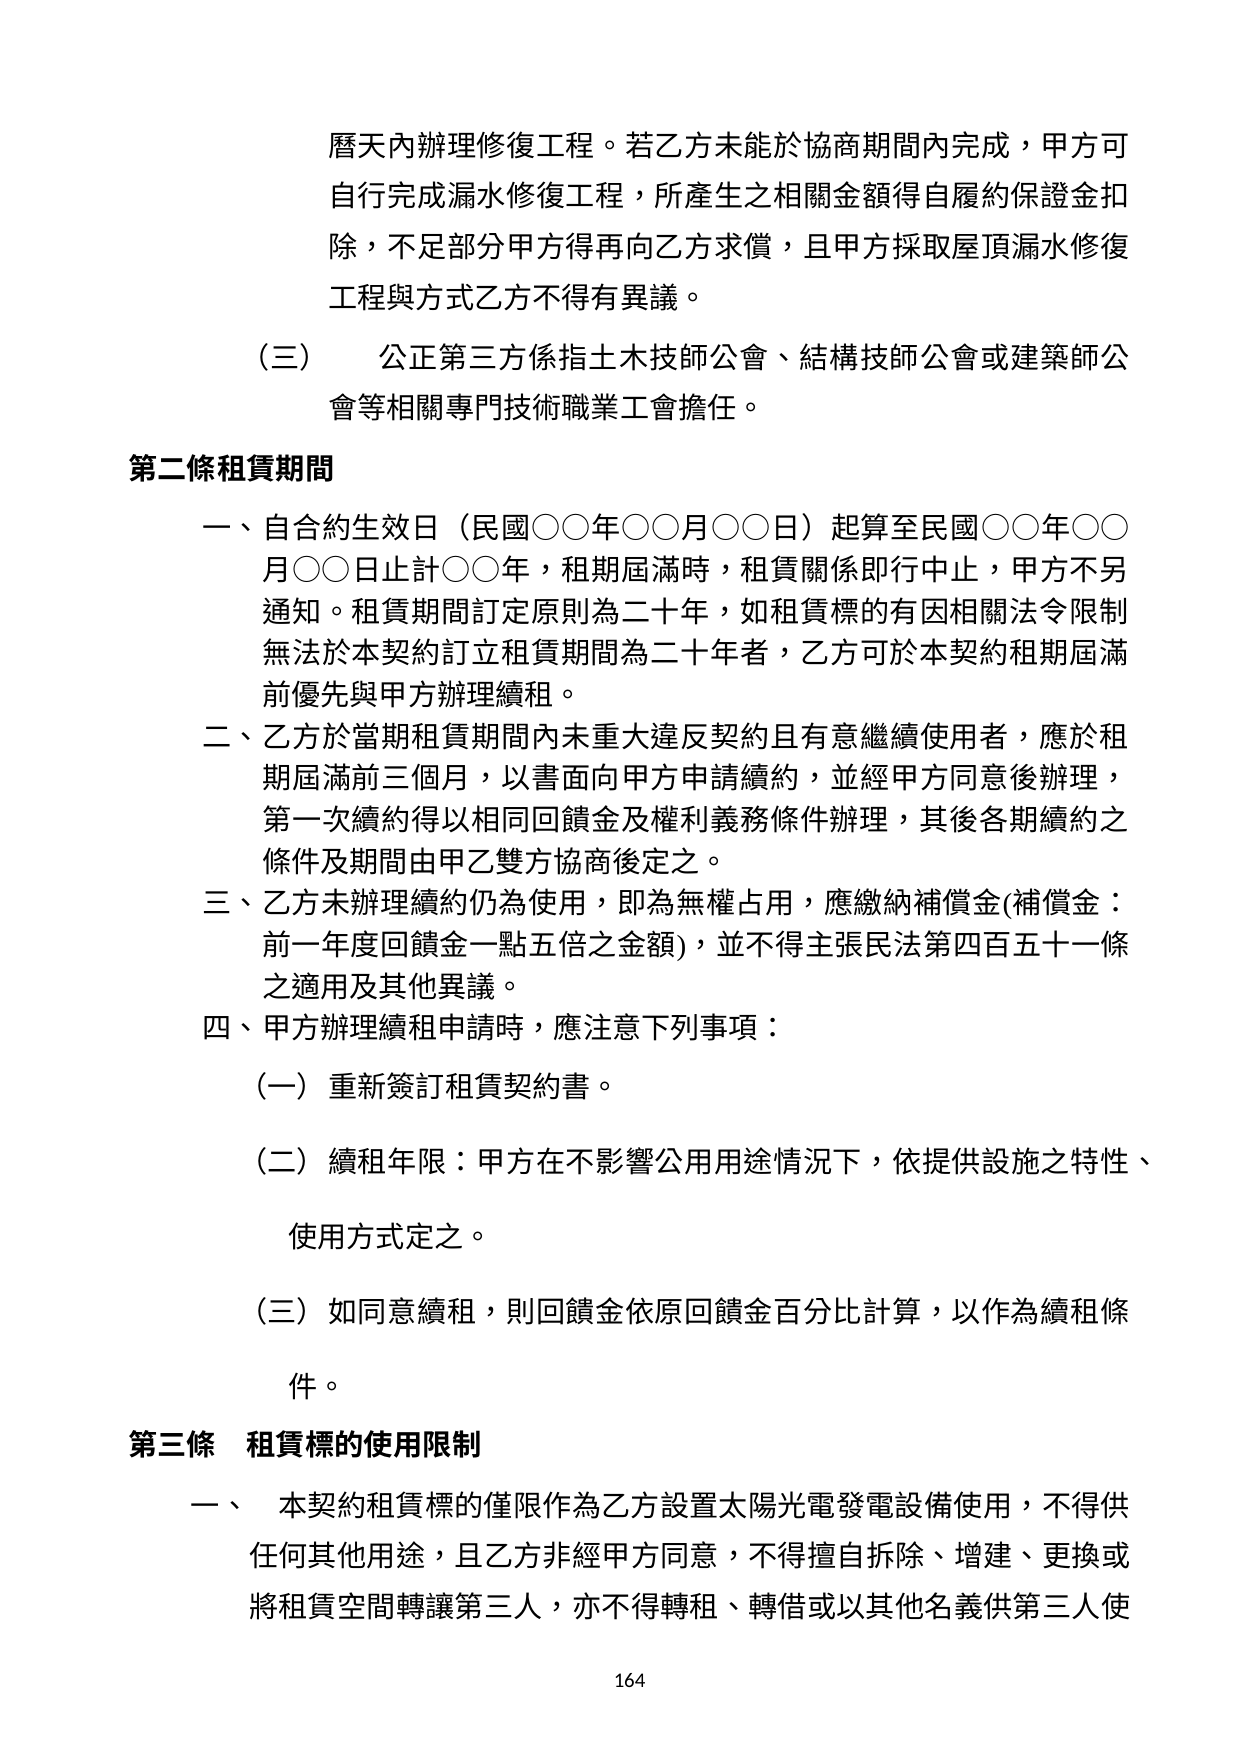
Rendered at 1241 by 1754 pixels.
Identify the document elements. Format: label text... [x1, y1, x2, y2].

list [241, 122, 1130, 317]
list 如同意續租，則回饋金依原回饋金百分比計算，以作為續租條件。 [238, 1272, 1130, 1422]
subtitle 租賃期間 [128, 445, 1130, 487]
list 乙方於當期租賃期間內未重大違反契約且有意繼續使用者，應於租期屆滿前三個月，以書面向甲方申請續約，並經甲方同意後辦理，第一次續約得以相同回饋金及權利義務條件辦理，其後各期續約之條件及期間由甲乙雙方協商後定之。 [202, 714, 1130, 880]
list 公正第三方係指土木技師公會、結構技師公會或建築師公會等相關專門技術職業工會擔任。 [241, 334, 1130, 427]
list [191, 1482, 1130, 1626]
list 續租年限：甲方在不影響公用用途情況下，依提供設施之特性、使用方式定之。 [238, 1122, 1130, 1272]
list 重新簽訂租賃契約書。 [238, 1047, 1130, 1122]
list 甲方辦理續租申請時，應注意下列事項： [202, 1005, 1130, 1047]
list 自合約生效日（民國○○年○○月○○日）起算至民國○○年○○月○○日止計○○年，租期屆滿時，租賃關係即行中止，甲方不另通知。租賃期間訂定原則為二十年，如租賃標的有因相關法令限制無法於本契約訂立租賃期間為二十年者，乙方可於本契約租期屆滿前優先與甲方辦理續租。 [202, 505, 1130, 714]
list 乙方未辦理續約仍為使用，即為無權占用，應繳納補償金(補償金：前一年度回饋金一點五倍之金額)，並不得主張民法第四百五十一條之適用及其他異議。 [202, 880, 1130, 1005]
subtitle 租賃標的使用限制 [128, 1422, 1130, 1464]
